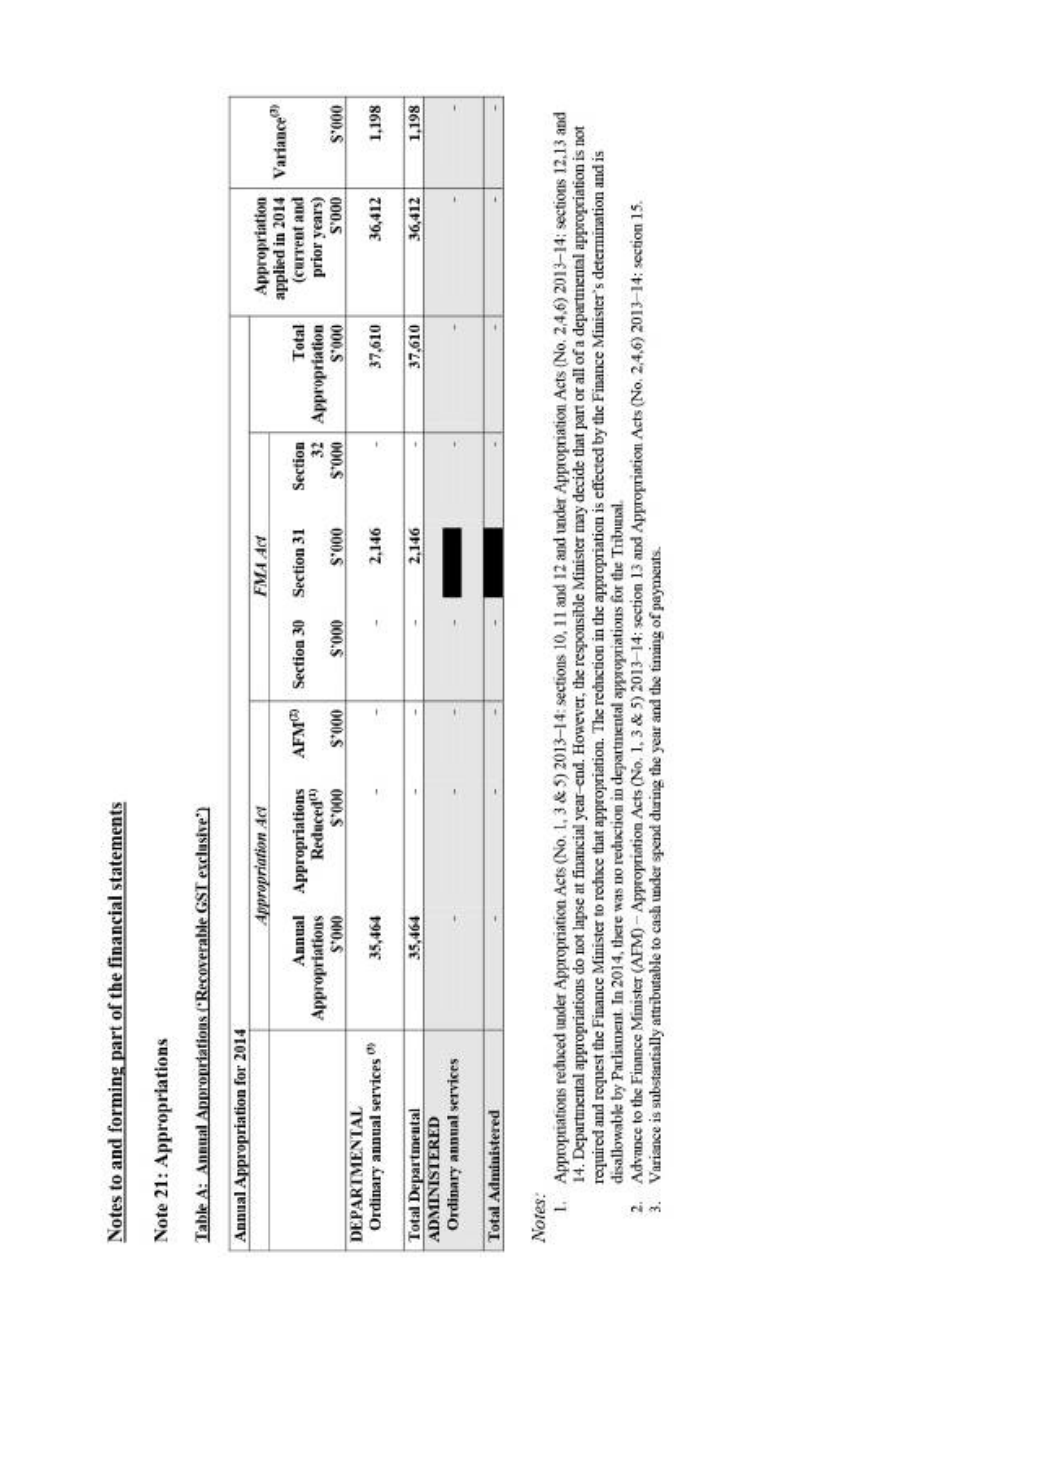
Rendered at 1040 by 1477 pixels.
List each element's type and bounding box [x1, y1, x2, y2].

picture [75, 75, 708, 1261]
